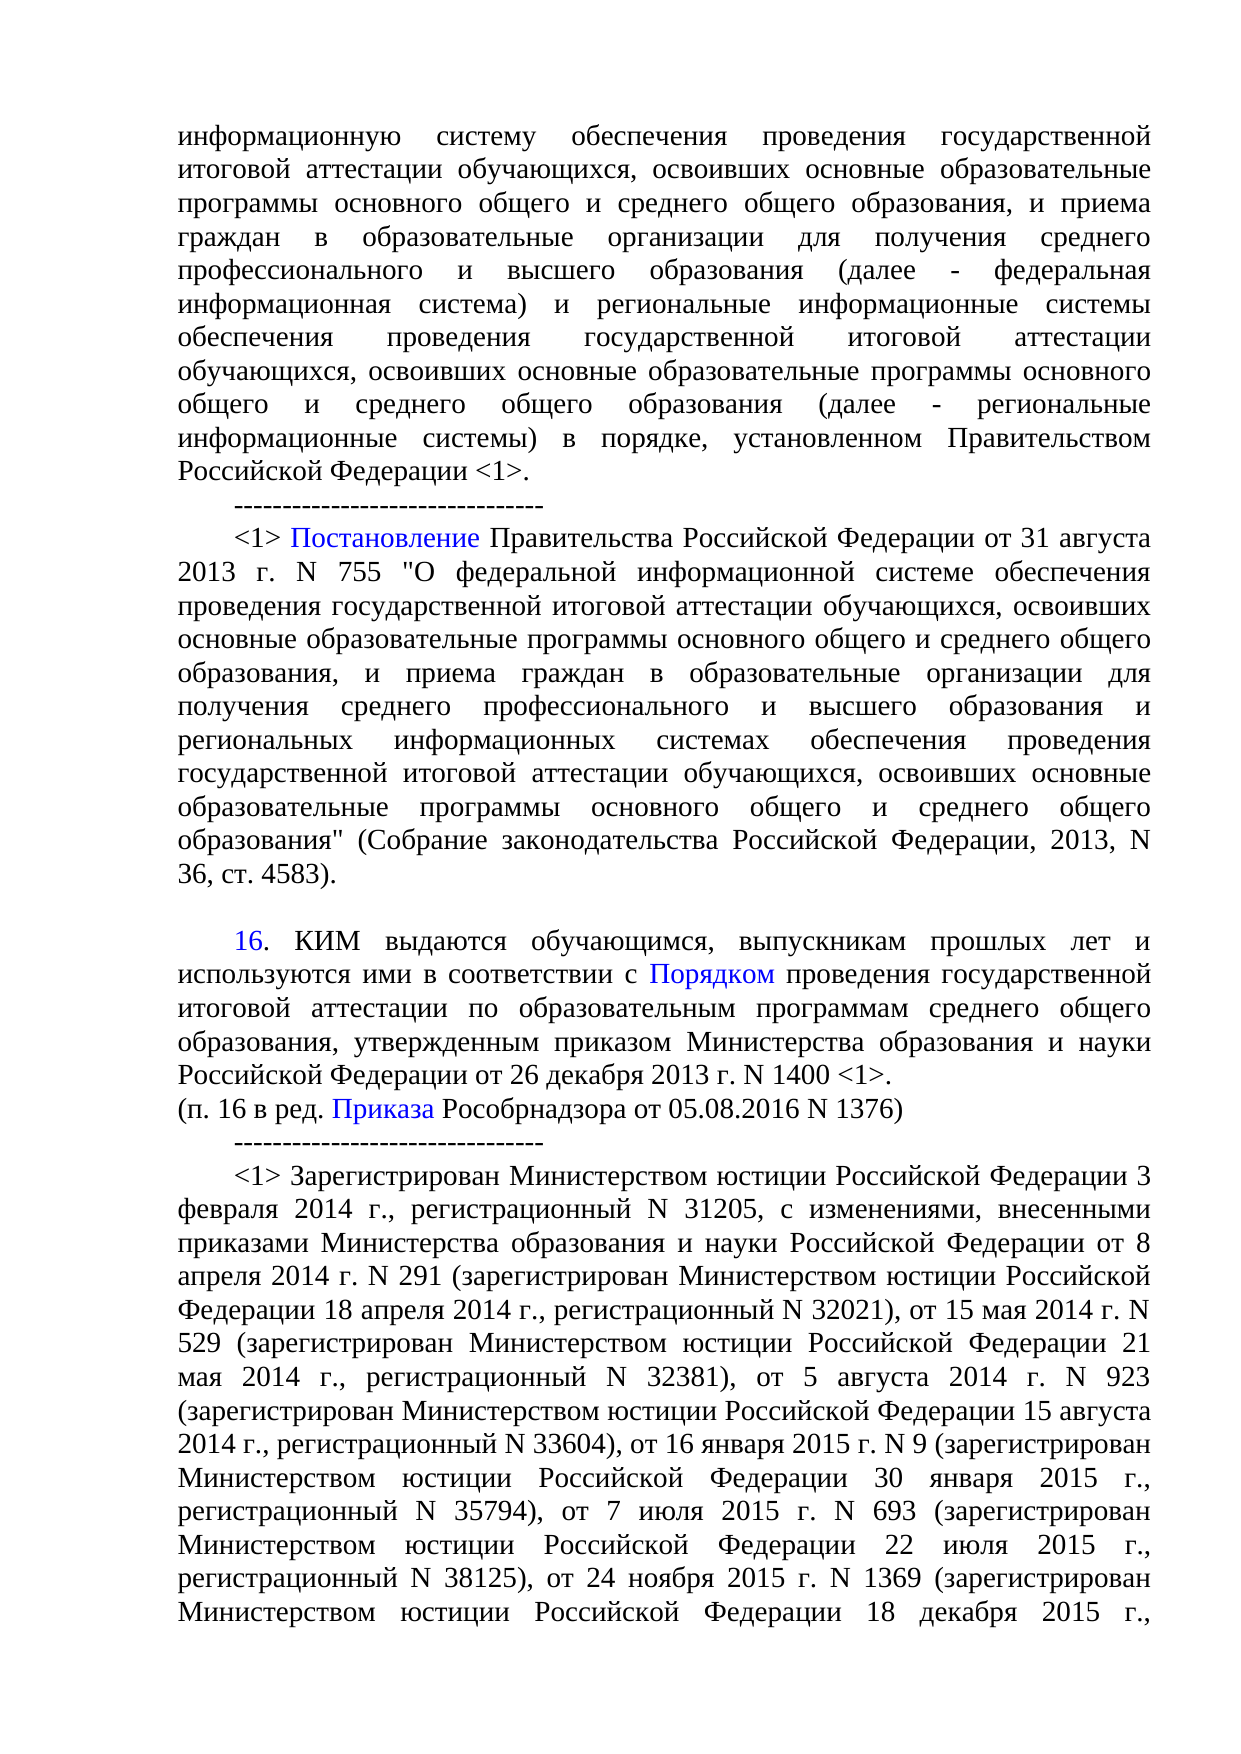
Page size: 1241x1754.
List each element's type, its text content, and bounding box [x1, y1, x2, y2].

text (п. 16 в ред. Приказа Рособрнадзора от 05.08.2016 N 1376) [177, 1091, 1152, 1124]
text -------------------------------- [177, 1124, 1152, 1158]
text -------------------------------- [177, 487, 1152, 521]
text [177, 1158, 1152, 1627]
text 16. КИМ выдаются обучающимся, выпускникам прошлых лет и используются ими в соответствии с Порядком проведения государственной итоговой аттестации по образовательным программам среднего общего образования, утвержденным приказом Министерства образования и науки Российской Федерации от 26 декабря 2013 г. N 1400 <1>. [177, 923, 1152, 1091]
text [177, 118, 1152, 487]
text <1> Постановление Правительства Российской Федерации от 31 августа 2013 г. N 755 "О федеральной информационной системе обеспечения проведения государственной итоговой аттестации обучающихся, освоивших основные образовательные программы основного общего и среднего общего образования, и приема граждан в образовательные организации для получения среднего профессионального и высшего образования и региональных информационных системах обеспечения проведения государственной итоговой аттестации обучающихся, освоивших основные образовательные программы основного общего и среднего общего образования" (Собрание законодательства Российской Федерации, 2013, N 36, ст. 4583). [177, 521, 1152, 889]
